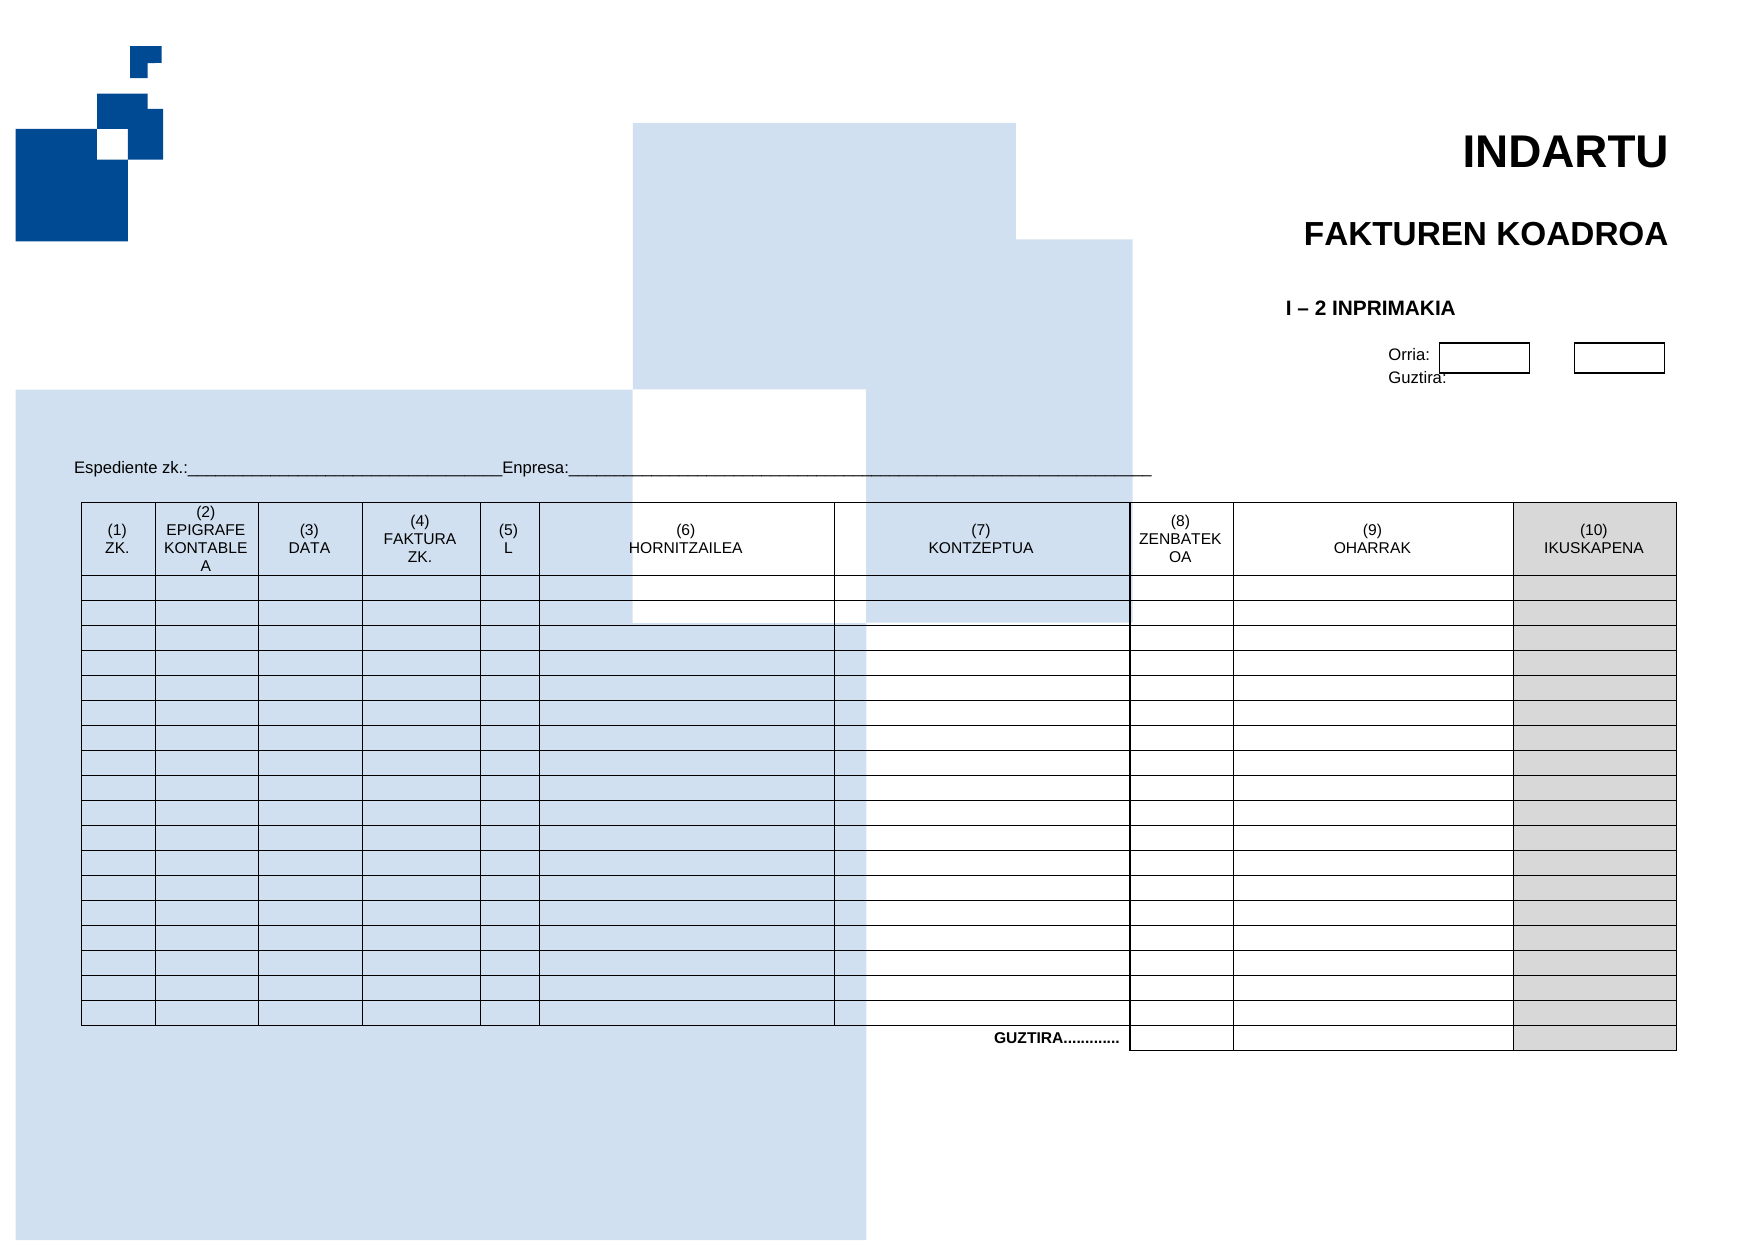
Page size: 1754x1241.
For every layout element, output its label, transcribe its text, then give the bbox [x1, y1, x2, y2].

table_header (9) OHARRAK [1234, 503, 1513, 575]
table_cell [1234, 676, 1513, 700]
table_cell [259, 726, 362, 750]
table_cell [155, 1026, 259, 1050]
table_cell [481, 751, 539, 775]
table_cell [156, 726, 258, 750]
table_cell [82, 1001, 155, 1025]
table_cell [156, 776, 258, 800]
table_cell [82, 901, 155, 925]
table_cell [156, 651, 258, 675]
table_header (4) FAKTURA ZK. [363, 503, 480, 575]
table_cell [835, 776, 1129, 800]
table_cell [363, 701, 480, 725]
table_cell [363, 876, 480, 900]
subtitle FAKTUREN KOADROA [148, 214, 1668, 252]
table_cell [1514, 701, 1676, 725]
table_cell [156, 601, 258, 625]
table_cell [82, 851, 155, 875]
table_cell [82, 726, 155, 750]
table_cell [835, 826, 1129, 850]
table_cell [1234, 576, 1513, 600]
table_cell [1234, 801, 1513, 825]
table_header (10) IKUSKAPENA [1514, 503, 1676, 575]
table_header (5) L [481, 503, 539, 575]
table_cell [481, 576, 539, 600]
table_cell [1234, 1001, 1513, 1025]
table_cell [82, 926, 155, 950]
table_header (2) EPIGRAFE KONTABLEA [156, 503, 258, 575]
table_cell [363, 851, 480, 875]
table_cell [363, 976, 480, 1000]
table_cell [363, 951, 480, 975]
table_cell [1131, 1026, 1233, 1050]
table_cell [1131, 576, 1233, 600]
table_cell [540, 601, 834, 625]
table_cell [259, 701, 362, 725]
table_cell [540, 676, 834, 700]
table_cell [259, 776, 362, 800]
table_cell [1514, 626, 1676, 650]
table_cell [1131, 826, 1233, 850]
table_cell [259, 951, 362, 975]
table_cell [82, 651, 155, 675]
table_cell [82, 676, 155, 700]
table_cell [540, 651, 834, 675]
table_cell [540, 701, 834, 725]
table_cell [1131, 1001, 1233, 1025]
table_cell [481, 626, 539, 650]
table_cell [259, 751, 362, 775]
table_cell [540, 901, 834, 925]
table_cell [481, 651, 539, 675]
table_cell [835, 901, 1129, 925]
table_cell [835, 601, 1129, 625]
table_cell [480, 1026, 539, 1050]
table_cell [1234, 601, 1513, 625]
table_cell [1131, 951, 1233, 975]
table_cell [481, 701, 539, 725]
table_cell [540, 876, 834, 900]
table_cell [1234, 951, 1513, 975]
table_cell [363, 576, 480, 600]
table_cell [835, 976, 1129, 1000]
table_cell [1131, 901, 1233, 925]
table_cell [540, 726, 834, 750]
table_cell [1131, 676, 1233, 700]
table_cell [835, 1001, 1129, 1025]
table_cell [835, 576, 1129, 600]
table_cell [156, 676, 258, 700]
table_cell [1514, 676, 1676, 700]
table_cell [156, 1001, 258, 1025]
table_cell [259, 1001, 362, 1025]
table_cell [1234, 626, 1513, 650]
table_cell [363, 751, 480, 775]
table_cell [835, 851, 1129, 875]
table_cell [1514, 726, 1676, 750]
table_cell [1234, 901, 1513, 925]
table_cell [481, 926, 539, 950]
table_cell [1514, 1026, 1676, 1050]
table_cell [156, 901, 258, 925]
table_header (3) DATA [259, 503, 362, 575]
table_cell [156, 751, 258, 775]
table_cell [259, 876, 362, 900]
table_cell [481, 951, 539, 975]
table_cell [835, 676, 1129, 700]
table_cell [540, 826, 834, 850]
table_cell [540, 976, 834, 1000]
table_cell [481, 826, 539, 850]
table_cell [82, 626, 155, 650]
table_cell [82, 576, 155, 600]
table_cell [156, 851, 258, 875]
table_cell [363, 651, 480, 675]
table_cell [259, 576, 362, 600]
table_cell [835, 951, 1129, 975]
table_cell [1131, 751, 1233, 775]
table_cell [1234, 651, 1513, 675]
table_cell [1131, 926, 1233, 950]
table_cell [540, 576, 834, 600]
table_cell [363, 826, 480, 850]
table_header (8) ZENBATEKOA [1131, 503, 1233, 575]
table_cell [1234, 726, 1513, 750]
table_cell [363, 726, 480, 750]
table_cell [1514, 1001, 1676, 1025]
table_cell [1514, 801, 1676, 825]
table_cell [1514, 976, 1676, 1000]
table_cell [481, 726, 539, 750]
table_cell [363, 601, 480, 625]
table_cell [156, 801, 258, 825]
table_cell [1131, 851, 1233, 875]
table_cell [363, 626, 480, 650]
table_cell [835, 651, 1129, 675]
table_cell [481, 876, 539, 900]
table_cell [156, 576, 258, 600]
table_header (6) HORNITZAILEA [540, 503, 834, 575]
table_cell [540, 926, 834, 950]
table_cell [835, 801, 1129, 825]
table_cell [82, 751, 155, 775]
table_cell [1234, 826, 1513, 850]
table_cell [540, 776, 834, 800]
table_cell [363, 901, 480, 925]
table_cell [259, 976, 362, 1000]
table_cell [481, 676, 539, 700]
table_cell [1234, 926, 1513, 950]
table_cell [1514, 876, 1676, 900]
table_cell [156, 826, 258, 850]
table_cell [481, 1001, 539, 1025]
table_cell [259, 926, 362, 950]
table_cell [82, 601, 155, 625]
table_cell [82, 701, 155, 725]
table_cell [1234, 751, 1513, 775]
table_cell [82, 951, 155, 975]
table_cell [156, 926, 258, 950]
table_cell [156, 626, 258, 650]
table_cell [1131, 651, 1233, 675]
table_cell [1514, 851, 1676, 875]
table_cell [156, 951, 258, 975]
table_cell [82, 826, 155, 850]
table_cell [481, 976, 539, 1000]
table_cell [82, 801, 155, 825]
table_cell [1234, 976, 1513, 1000]
table_cell [259, 626, 362, 650]
table_cell [259, 801, 362, 825]
table_cell [1131, 976, 1233, 1000]
table_cell [1131, 701, 1233, 725]
table_cell [1131, 801, 1233, 825]
table_cell [259, 1026, 362, 1050]
table_cell [1131, 876, 1233, 900]
table_cell [1131, 726, 1233, 750]
table_cell [835, 626, 1129, 650]
table_cell [156, 976, 258, 1000]
table_cell [82, 776, 155, 800]
table_cell [82, 976, 155, 1000]
table_cell [259, 651, 362, 675]
table_cell [1514, 776, 1676, 800]
table_cell [481, 776, 539, 800]
table_cell [82, 876, 155, 900]
table_cell GUZTIRA............. [835, 1026, 1129, 1050]
table_cell [835, 701, 1129, 725]
table_cell [1234, 851, 1513, 875]
table_cell [1514, 651, 1676, 675]
table_cell [1514, 576, 1676, 600]
table_cell [362, 1026, 480, 1050]
table_cell [82, 1026, 155, 1050]
table_cell [259, 851, 362, 875]
table_cell [539, 1026, 835, 1050]
table_cell [1514, 926, 1676, 950]
table_cell [1234, 1026, 1513, 1050]
table_cell [540, 951, 834, 975]
text Espediente zk.: Enpresa: [74, 457, 1456, 477]
table_cell [259, 901, 362, 925]
text Orria: Guztira: [74, 345, 1456, 388]
table_cell [363, 926, 480, 950]
table_cell [540, 801, 834, 825]
table_cell [259, 676, 362, 700]
table_cell [1514, 826, 1676, 850]
table_cell [540, 751, 834, 775]
table_header (1) ZK. [82, 503, 155, 575]
table_cell [481, 801, 539, 825]
table_cell [481, 601, 539, 625]
table_cell [1234, 776, 1513, 800]
table_cell [1131, 776, 1233, 800]
table_cell [1234, 876, 1513, 900]
table_cell [1514, 751, 1676, 775]
table_header (7) KONTZEPTUA [835, 503, 1129, 575]
table_cell [1514, 901, 1676, 925]
table_cell [156, 701, 258, 725]
table_cell [481, 851, 539, 875]
table_cell [835, 876, 1129, 900]
table_cell [259, 826, 362, 850]
table_cell [540, 1001, 834, 1025]
table_cell [1514, 951, 1676, 975]
table_cell [363, 1001, 480, 1025]
table_cell [540, 851, 834, 875]
table_cell [1131, 626, 1233, 650]
table_cell [835, 751, 1129, 775]
table_cell [363, 801, 480, 825]
table_cell [259, 601, 362, 625]
table_cell [835, 926, 1129, 950]
table_cell [1131, 601, 1233, 625]
table_cell [835, 726, 1129, 750]
table_cell [1234, 701, 1513, 725]
table_cell [156, 876, 258, 900]
table_cell [540, 626, 834, 650]
table_cell [481, 901, 539, 925]
text I – 2 INPRIMAKIA [148, 296, 1456, 320]
table_cell [1514, 601, 1676, 625]
table_cell [363, 776, 480, 800]
table_cell [363, 676, 480, 700]
